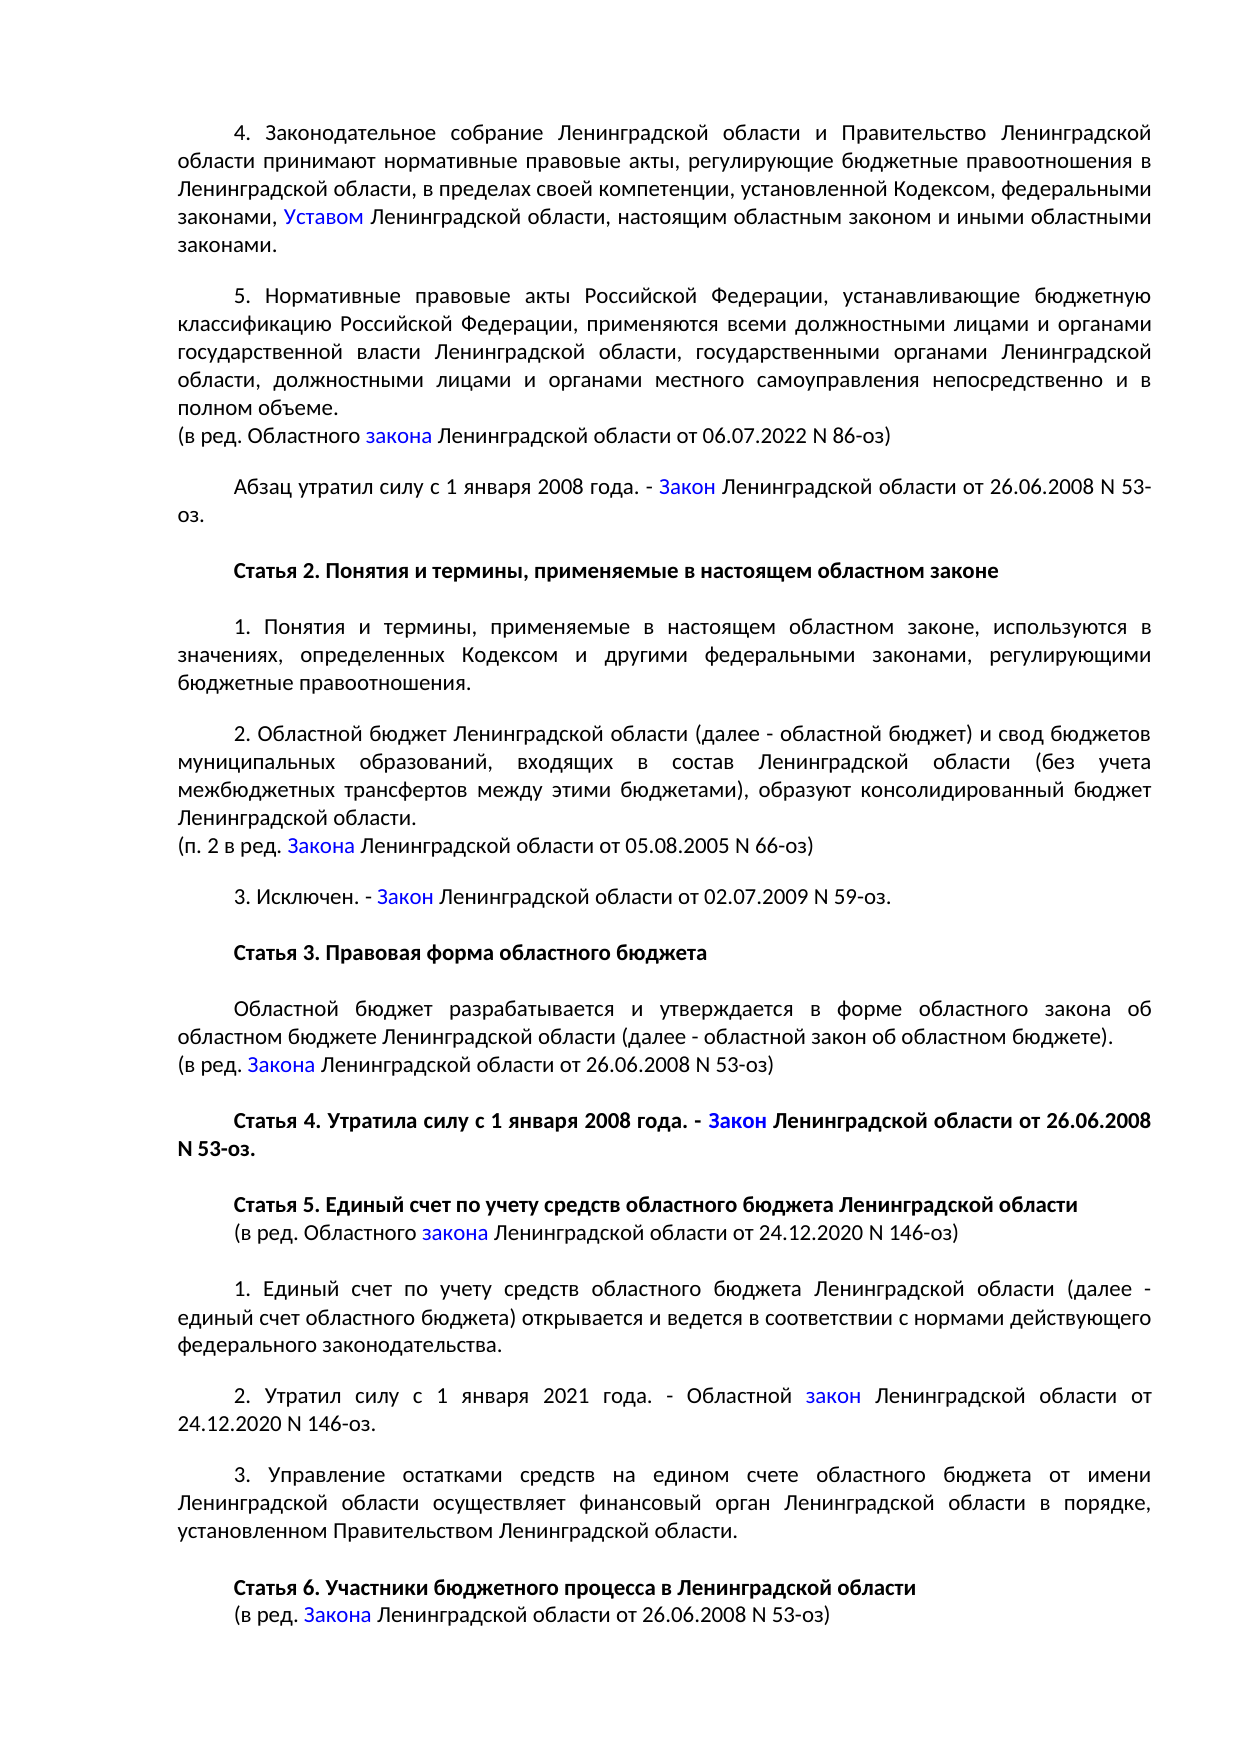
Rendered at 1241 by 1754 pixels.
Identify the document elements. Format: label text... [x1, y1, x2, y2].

text 4. Законодательное собрание Ленинградской области и Правительство Ленинградской области принимают нормативные правовые акты, регулирующие бюджетные правоотношения в Ленинградской области, в пределах своей компетенции, установленной Кодексом, федеральными законами, Уставом Ленинградской области, настоящим областным законом и иными областными законами. [177, 118, 1152, 258]
text 3. Исключен. - Закон Ленинградской области от 02.07.2009 N 59-оз. [177, 882, 1152, 910]
text Областной бюджет разрабатывается и утверждается в форме областного закона об областном бюджете Ленинградской области (далее - областной закон об областном бюджете). [177, 994, 1152, 1050]
text 2. Утратил силу с 1 января 2021 года. - Областной закон Ленинградской области от 24.12.2020 N 146-оз. [177, 1382, 1152, 1438]
text (в ред. Закона Ленинградской области от 26.06.2008 N 53-оз) [177, 1601, 1152, 1629]
title Статья 5. Единый счет по учету средств областного бюджета Ленинградской области [177, 1191, 1152, 1218]
text 1. Единый счет по учету средств областного бюджета Ленинградской области (далее - единый счет областного бюджета) открывается и ведется в соответствии с нормами действующего федерального законодательства. [177, 1274, 1152, 1359]
title Статья 6. Участники бюджетного процесса в Ленинградской области [177, 1573, 1152, 1601]
text (п. 2 в ред. Закона Ленинградской области от 05.08.2005 N 66-оз) [177, 831, 1152, 859]
text 3. Управление остатками средств на едином счете областного бюджета от имени Ленинградской области осуществляет финансовый орган Ленинградской области в порядке, установленном Правительством Ленинградской области. [177, 1461, 1152, 1544]
text Абзац утратил силу с 1 января 2008 года. - Закон Ленинградской области от 26.06.2008 N 53-оз. [177, 472, 1152, 528]
title Статья 4. Утратила силу с 1 января 2008 года. - Закон Ленинградской области от 26.06.2008 N 53-оз. [177, 1106, 1152, 1162]
title Статья 2. Понятия и термины, применяемые в настоящем областном законе [177, 556, 1152, 584]
text 5. Нормативные правовые акты Российской Федерации, устанавливающие бюджетную классификацию Российской Федерации, применяются всеми должностными лицами и органами государственной власти Ленинградской области, государственными органами Ленинградской области, должностными лицами и органами местного самоуправления непосредственно и в полном объеме. [177, 281, 1152, 421]
text (в ред. Областного закона Ленинградской области от 24.12.2020 N 146-оз) [177, 1218, 1152, 1247]
text (в ред. Закона Ленинградской области от 26.06.2008 N 53-оз) [177, 1050, 1152, 1078]
text 2. Областной бюджет Ленинградской области (далее - областной бюджет) и свод бюджетов муниципальных образований, входящих в состав Ленинградской области (без учета межбюджетных трансфертов между этими бюджетами), образуют консолидированный бюджет Ленинградской области. [177, 719, 1152, 831]
text 1. Понятия и термины, применяемые в настоящем областном законе, используются в значениях, определенных Кодексом и другими федеральными законами, регулирующими бюджетные правоотношения. [177, 612, 1152, 696]
title Статья 3. Правовая форма областного бюджета [177, 938, 1152, 966]
text (в ред. Областного закона Ленинградской области от 06.07.2022 N 86-оз) [177, 421, 1152, 449]
